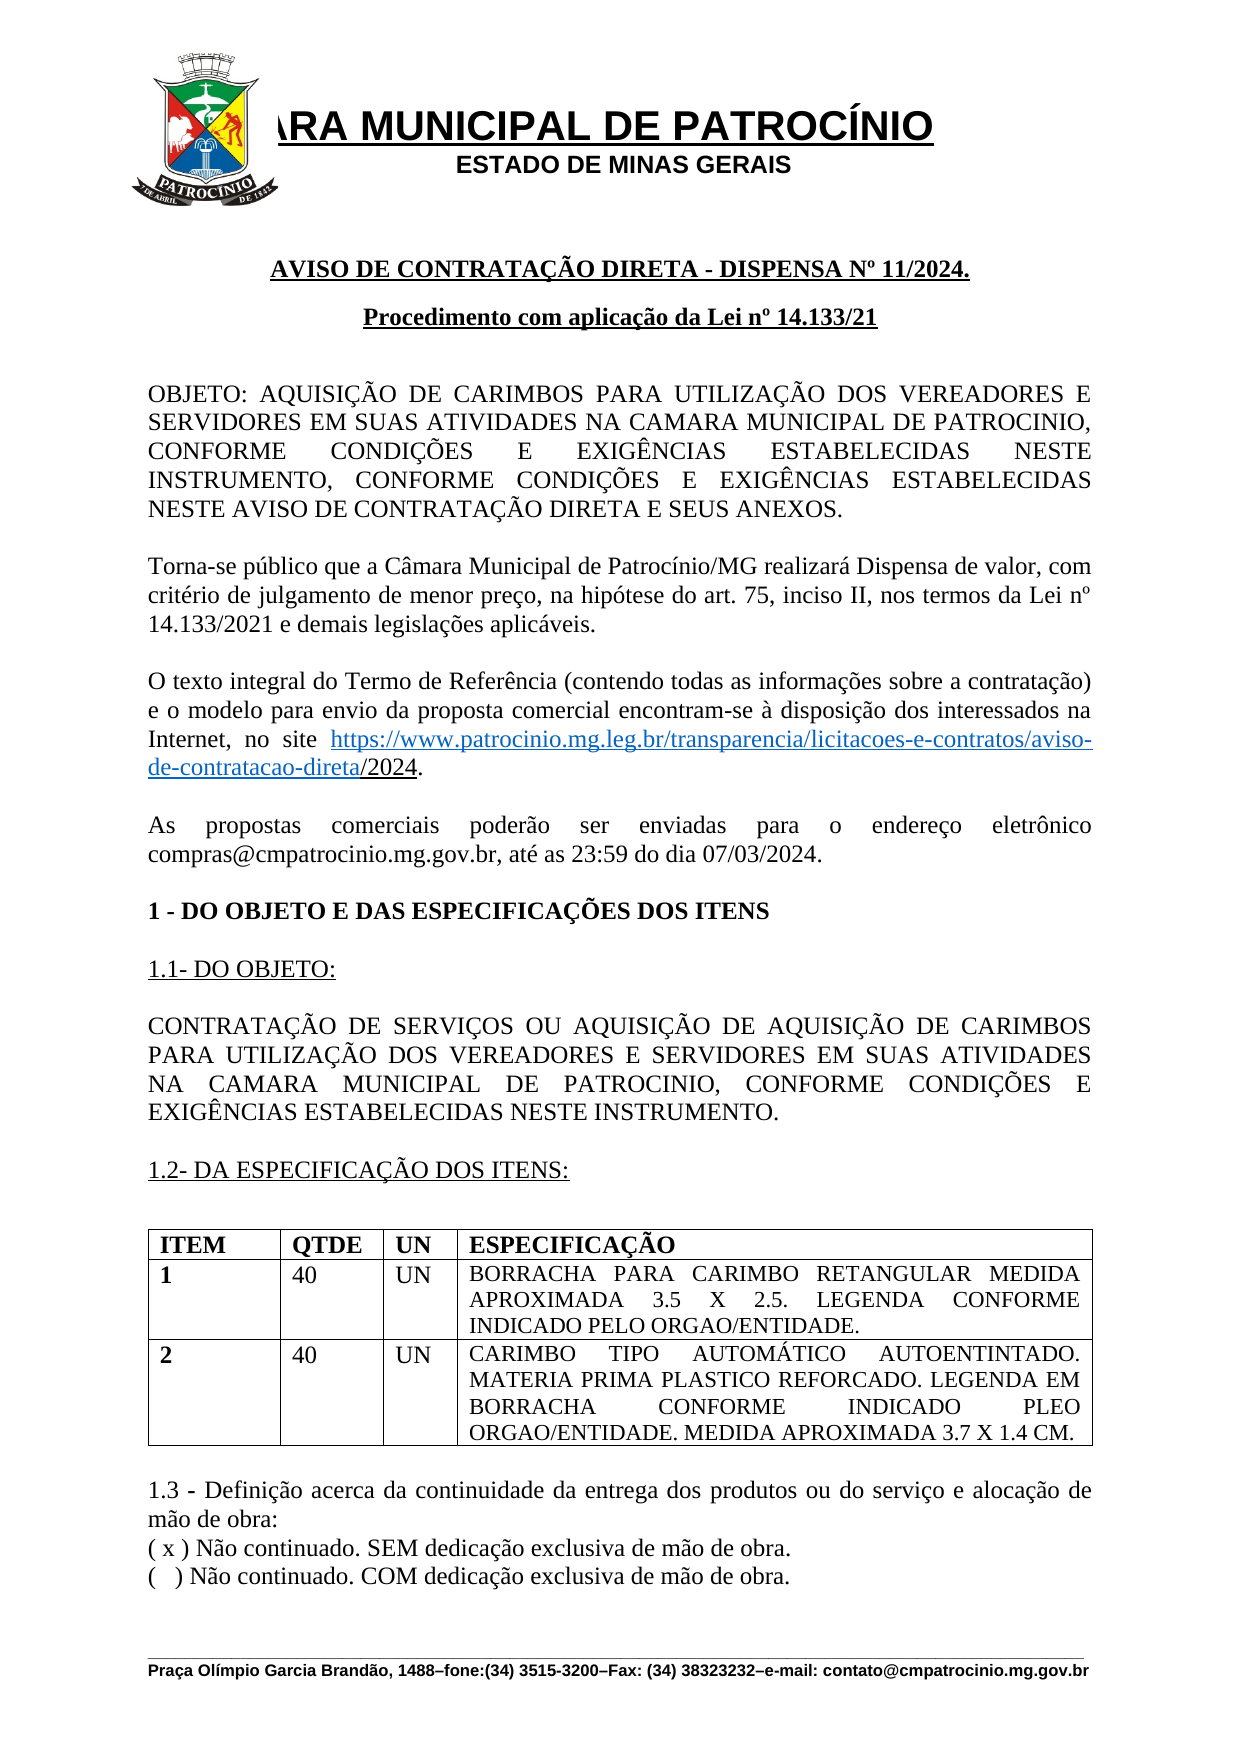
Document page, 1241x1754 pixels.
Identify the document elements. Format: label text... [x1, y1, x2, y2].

table_cell CARIMBO TIPO AUTOMÁTICO AUTOENTINTADO. MATERIA PRIMA PLASTICO REFORCADO. LEGENDA EM BORRACHA CONFORME INDICADO PLEO ORGAO/ENTIDADE. MEDIDA APROXIMADA 3.7 X 1.4 CM. [458, 1340, 1092, 1445]
text OBJETO: AQUISIÇÃO DE CARIMBOS PARA UTILIZAÇÃO DOS VEREADORES E SERVIDORES EM SUAS ATIVIDADES NA CAMARA MUNICIPAL DE PATROCINIO, CONFORME CONDIÇÕES E EXIGÊNCIAS ESTABELECIDAS NESTE INSTRUMENTO, CONFORME CONDIÇÕES E EXIGÊNCIAS ESTABELECIDAS NESTE AVISO DE CONTRATAÇÃO DIRETA E SEUS ANEXOS. [148, 379, 1092, 522]
table_header ESPECIFICAÇÃO [458, 1230, 1092, 1259]
text 1.3 - Definição acerca da continuidade da entrega dos produtos ou do serviço e alocação de mão de obra: [148, 1475, 1092, 1533]
text 1 - DO OBJETO E DAS ESPECIFICAÇÕES DOS ITENS [148, 896, 1092, 925]
table_cell 40 [281, 1340, 383, 1445]
table_cell UN [384, 1340, 457, 1445]
text AVISO DE CONTRATAÇÃO DIRETA - DISPENSA Nº 11/2024. [148, 254, 1092, 283]
table_cell UN [384, 1260, 457, 1339]
picture [131, 53, 279, 206]
table_cell 1 [149, 1260, 280, 1339]
text 1.1- DO OBJETO: [148, 954, 1092, 982]
text CONTRATAÇÃO DE SERVIÇOS OU AQUISIÇÃO DE AQUISIÇÃO DE CARIMBOS PARA UTILIZAÇÃO DOS VEREADORES E SERVIDORES EM SUAS ATIVIDADES NA CAMARA MUNICIPAL DE PATROCINIO, CONFORME CONDIÇÕES E EXIGÊNCIAS ESTABELECIDAS NESTE INSTRUMENTO. [148, 1011, 1092, 1126]
table_cell BORRACHA PARA CARIMBO RETANGULAR MEDIDA APROXIMADA 3.5 X 2.5. LEGENDA CONFORME INDICADO PELO ORGAO/ENTIDADE. [458, 1260, 1092, 1339]
text As propostas comerciais poderão ser enviadas para o endereço eletrônico compras@cmpatrocinio.mg.gov.br, até as 23:59 do dia 07/03/2024. [148, 810, 1092, 867]
text Procedimento com aplicação da Lei nº 14.133/21 [148, 302, 1092, 331]
text ( ) Não continuado. COM dedicação exclusiva de mão de obra. [148, 1561, 1092, 1590]
text ( x ) Não continuado. SEM dedicação exclusiva de mão de obra. [148, 1533, 1092, 1561]
table_header UN [384, 1230, 457, 1259]
table_cell 40 [281, 1260, 383, 1339]
table_header ITEM [149, 1230, 280, 1259]
text 1.2- DA ESPECIFICAÇÃO DOS ITENS: [148, 1155, 1092, 1184]
table_cell 2 [149, 1340, 280, 1445]
text Torna-se público que a Câmara Municipal de Patrocínio/MG realizará Dispensa de valor, com critério de julgamento de menor preço, na hipótese do art. 75, inciso II, nos termos da Lei nº 14.133/2021 e demais legislações aplicáveis. [148, 551, 1092, 637]
table_header QTDE [281, 1230, 383, 1259]
text O texto integral do Termo de Referência (contendo todas as informações sobre a contratação) e o modelo para envio da proposta comercial encontram-se à disposição dos interessados na Internet, no site https://www.patrocinio.mg.leg.br/transparencia/licitacoes-e-contratos/aviso-de-contratacao-direta/2024. [148, 666, 1092, 781]
